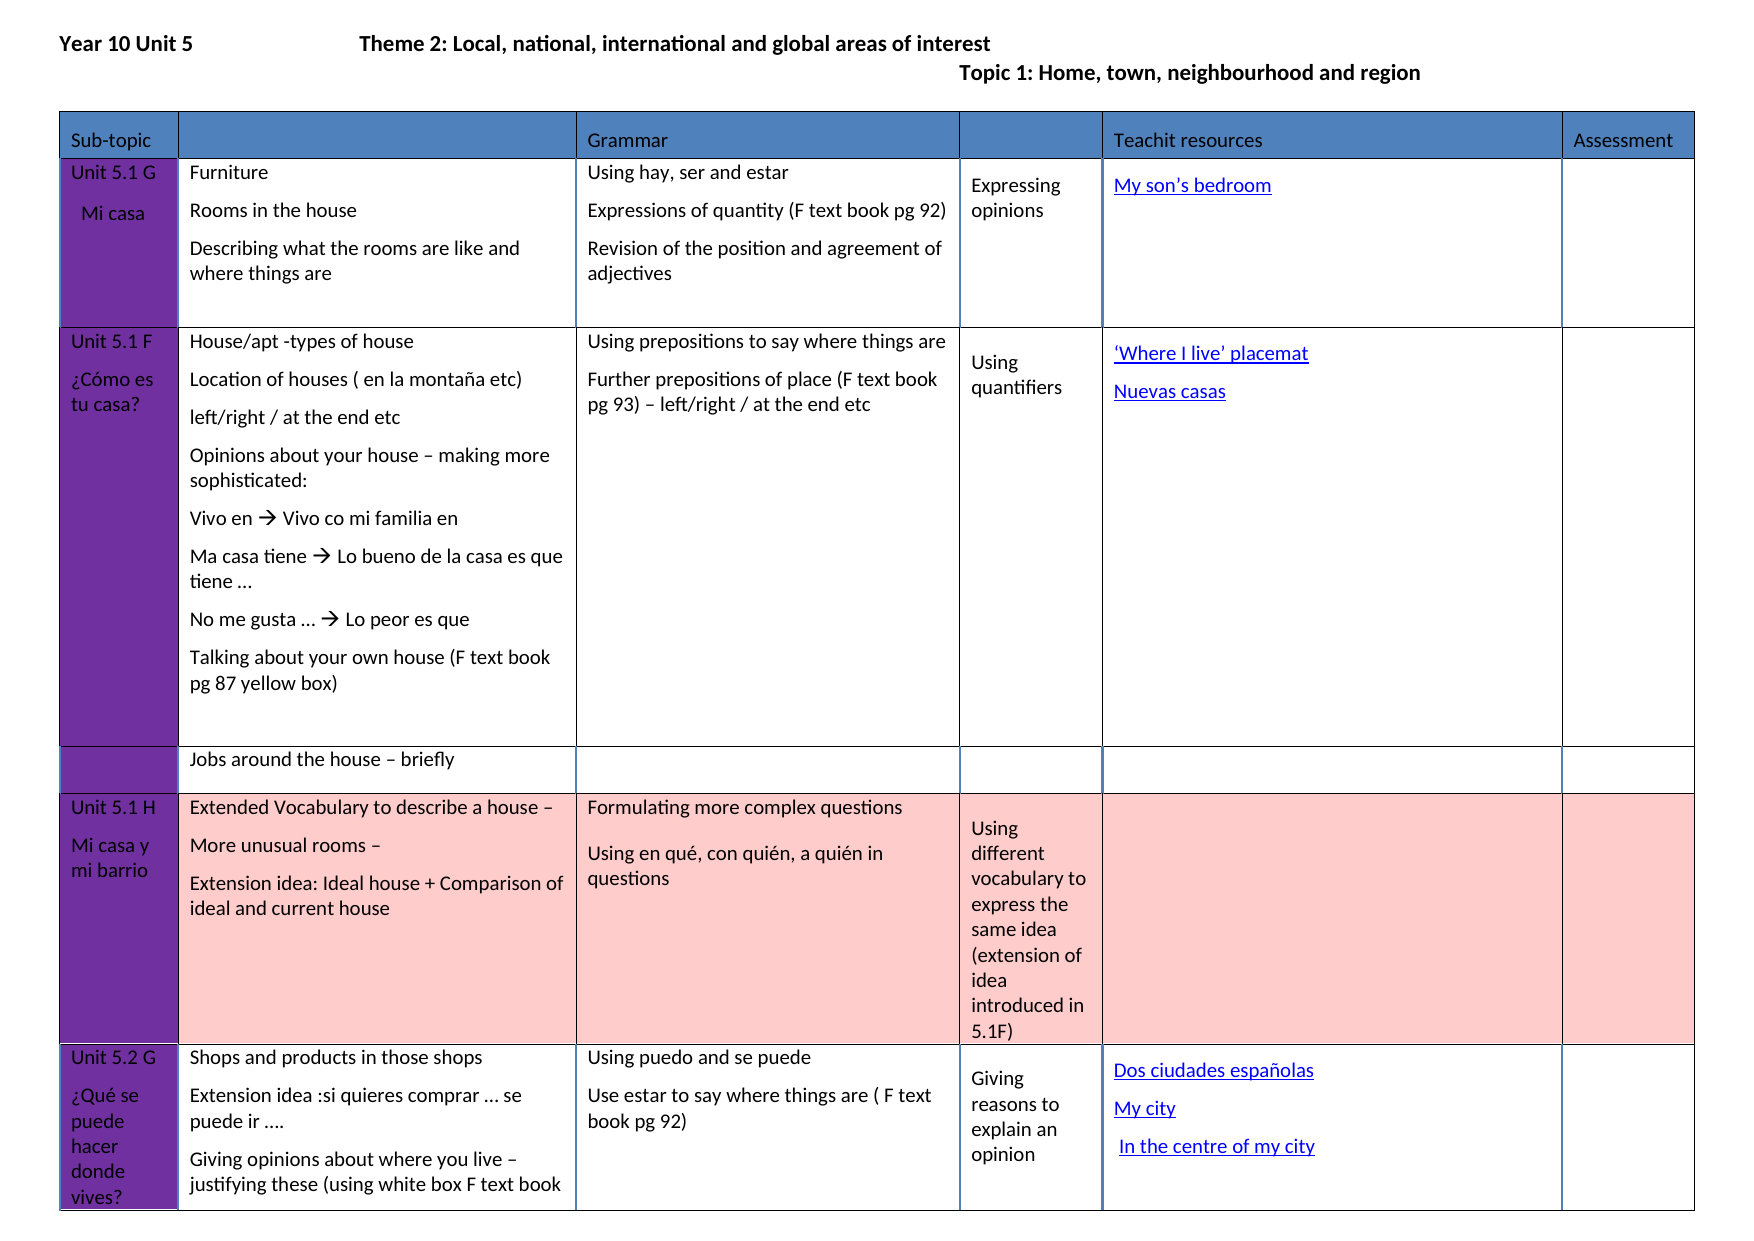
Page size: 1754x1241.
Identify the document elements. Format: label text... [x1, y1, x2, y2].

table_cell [61, 1045, 177, 1209]
table_cell [577, 747, 959, 793]
table_cell [961, 747, 1101, 793]
table_header Grammar [577, 112, 959, 158]
text Topic 1: Home, town, neighbourhood and region [884, 58, 1695, 86]
table_cell Using quantifiers [960, 328, 1102, 746]
table_header Teachit resources [1103, 112, 1562, 158]
table_cell Extended Vocabulary to describe a house – More unusual rooms – Extension idea: Ideal house + Comparison of ideal and current house [179, 794, 576, 1043]
table_cell Unit 5.1 G Mi casa [61, 159, 177, 327]
table_cell Expressing opinions [961, 159, 1101, 327]
table_cell Unit 5.1 F ¿Cómo es tu casa? [60, 328, 178, 746]
table_cell [1563, 159, 1694, 327]
table_cell [1563, 747, 1694, 793]
table_cell ‘Where I live’ placemat Nuevas casas [1103, 328, 1562, 746]
table_cell Jobs around the house – briefly [179, 747, 575, 793]
table_header Sub-topic [60, 112, 178, 158]
table_cell [1103, 794, 1562, 1043]
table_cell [1104, 1045, 1561, 1209]
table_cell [961, 1045, 1101, 1209]
table_header [960, 112, 1102, 158]
table_cell Furniture Rooms in the house Describing what the rooms are like and where things are [179, 159, 575, 327]
table_cell [61, 747, 177, 793]
table_cell Using different vocabulary to express the same idea (extension of idea introduced in 5.1F) [960, 794, 1102, 1043]
table_cell House/apt -types of house Location of houses ( en la montaña etc) left/right / at the end etc Opinions about your house – making more sophisticated: Vivo en Vivo co mi familia en Ma casa tiene Lo bueno de la casa es que tiene … No me gusta … Lo peor es que Talking about your own house (F text book pg 87 yellow box) [179, 328, 576, 746]
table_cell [577, 1045, 959, 1209]
table_cell Unit 5.1 H Mi casa y mi barrio [60, 794, 178, 1043]
table_cell Using hay, ser and estar Expressions of quantity (F text book pg 92) Revision of the position and agreement of adjectives [577, 159, 959, 327]
table_header [179, 112, 576, 158]
table_cell Formulating more complex questions Using en qué, con quién, a quién in questions [577, 794, 959, 1043]
table_cell My son’s bedroom [1104, 159, 1561, 327]
table_cell [1563, 794, 1694, 1043]
table_cell [1563, 1045, 1694, 1209]
table_cell Using prepositions to say where things are Further prepositions of place (F text book pg 93) – left/right / at the end etc [577, 328, 959, 746]
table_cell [179, 1045, 575, 1209]
table_header Assessment [1563, 112, 1694, 158]
table_cell [1104, 747, 1561, 793]
table_cell [1563, 328, 1694, 746]
text Year 10 Unit 5 Theme 2: Local, national, international and global areas of interest [59, 29, 1695, 58]
